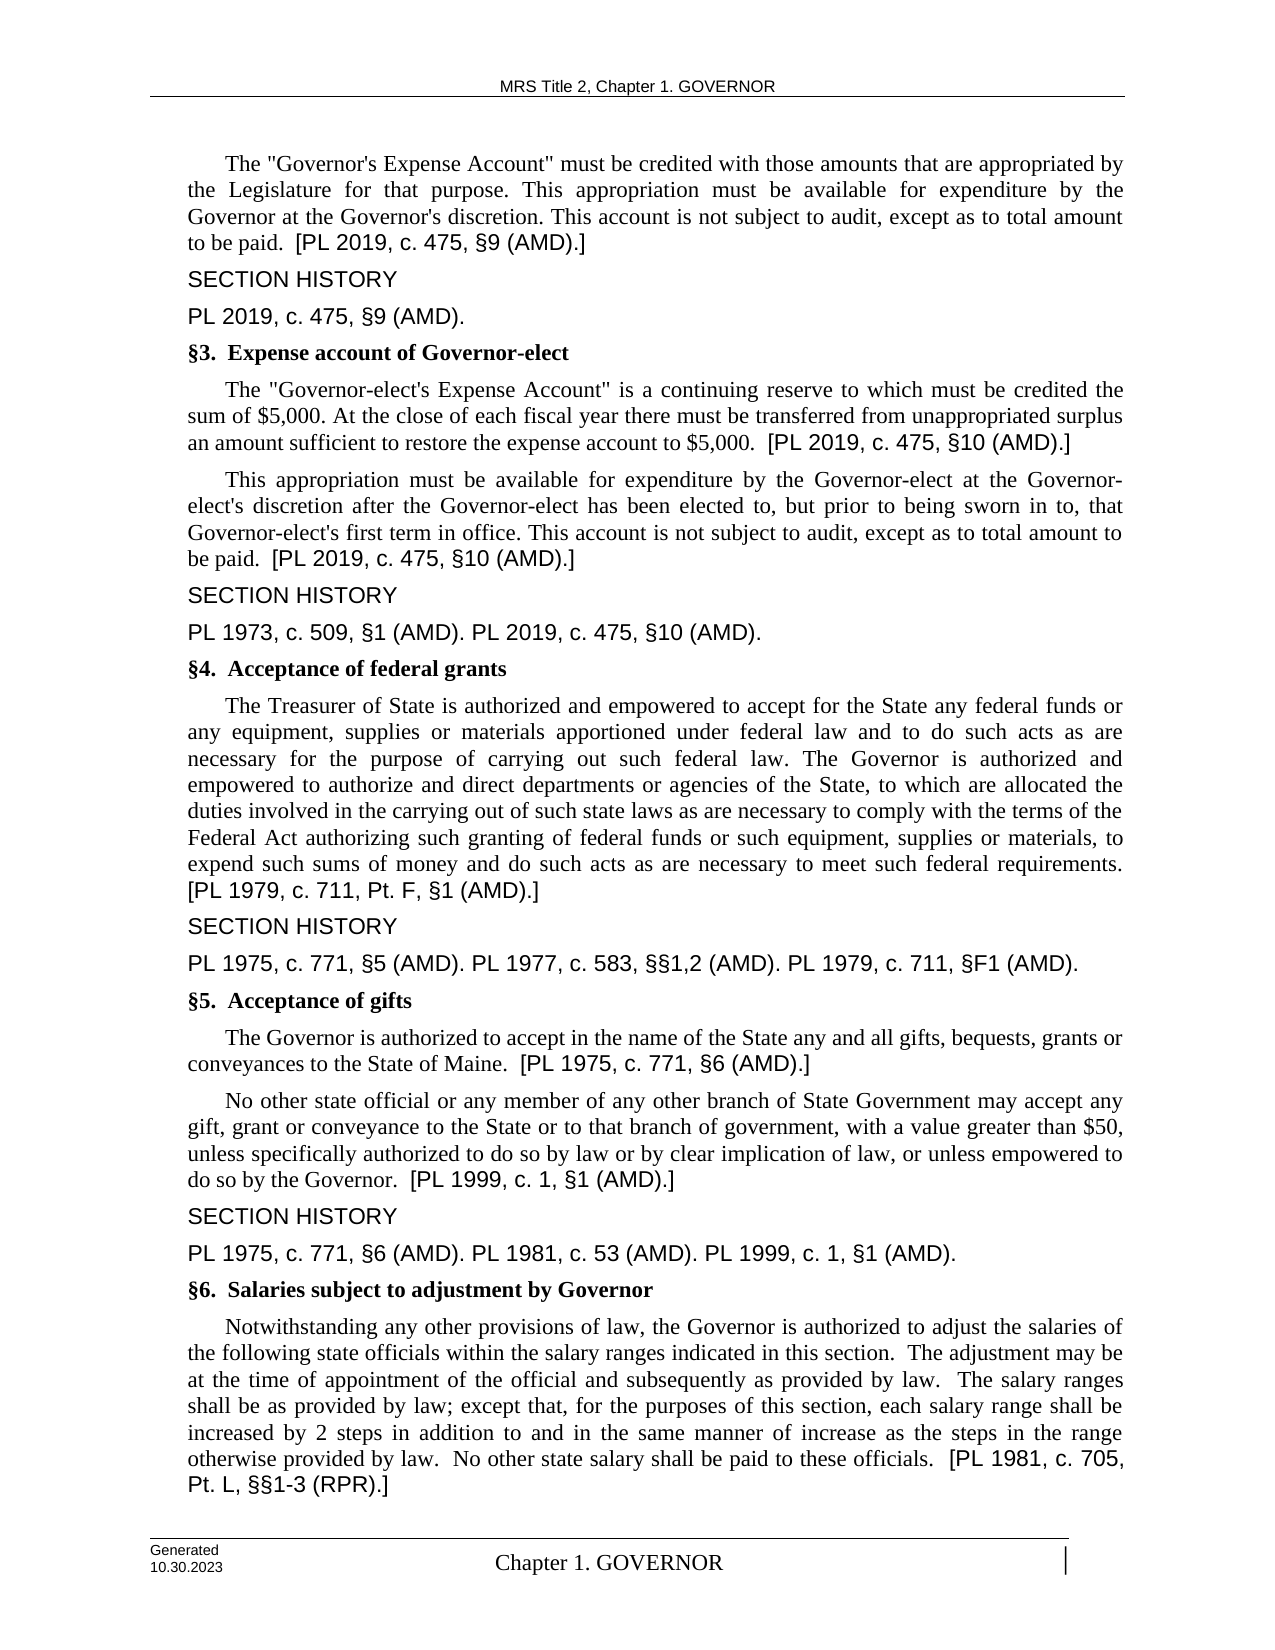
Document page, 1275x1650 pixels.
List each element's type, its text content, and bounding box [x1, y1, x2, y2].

text Notwithstanding any other provisions of law, the Governor is authorized to adjust the salaries of the following state officials within the salary ranges indicated in this section. The adjustment may be at the time of appointment of the official and subsequently as provided by law. The salary ranges shall be as provided by law; except that, for the purposes of this section, each salary range shall be increased by 2 steps in addition to and in the same manner of increase as the steps in the range otherwise provided by law. No other state salary shall be paid to these officials. [PL 1981, c. 705, Pt. L, §§1-3 (RPR).] [187, 1313, 1125, 1498]
text PL 2019, c. 475, §9 (AMD). [187, 303, 1125, 329]
text The "Governor-elect's Expense Account" is a continuing reserve to which must be credited the sum of $5,000. At the close of each fiscal year there must be transferred from unappropriated surplus an amount sufficient to restore the expense account to $5,000. [PL 2019, c. 475, §10 (AMD).] [187, 376, 1125, 455]
text The Governor is authorized to accept in the name of the State any and all gifts, bequests, grants or conveyances to the State of Maine. [PL 1975, c. 771, §6 (AMD).] [187, 1024, 1125, 1076]
text This appropriation must be available for expenditure by the Governor-elect at the Governor-elect's discretion after the Governor-elect has been elected to, but prior to being sworn in to, that Governor-elect's first term in office. This account is not subject to audit, except as to total amount to be paid. [PL 2019, c. 475, §10 (AMD).] [187, 466, 1125, 571]
text No other state official or any member of any other branch of State Government may accept any gift, grant or conveyance to the State or to that branch of government, with a value greater than $50, unless specifically authorized to do so by law or by clear implication of law, or unless empowered to do so by the Governor. [PL 1999, c. 1, §1 (AMD).] [187, 1087, 1125, 1192]
text §5. Acceptance of gifts [187, 987, 1125, 1013]
text PL 1973, c. 509, §1 (AMD). PL 2019, c. 475, §10 (AMD). [187, 618, 1125, 645]
text The "Governor's Expense Account" must be credited with those amounts that are appropriated by the Legislature for that purpose. This appropriation must be available for expenditure by the Governor at the Governor's discretion. This account is not subject to audit, except as to total amount to be paid. [PL 2019, c. 475, §9 (AMD).] [187, 150, 1125, 256]
text The Treasurer of State is authorized and empowered to accept for the State any federal funds or any equipment, supplies or materials apportioned under federal law and to do such acts as are necessary for the purpose of carrying out such federal law. The Governor is authorized and empowered to authorize and direct departments or agencies of the State, to which are allocated the duties involved in the carrying out of such state laws as are necessary to comply with the terms of the Federal Act authorizing such granting of federal funds or such equipment, supplies or materials, to expend such sums of money and do such acts as are necessary to meet such federal requirements. [PL 1979, c. 711, Pt. F, §1 (AMD).] [187, 692, 1125, 903]
text SECTION HISTORY [187, 1203, 1125, 1229]
text §3. Expense account of Governor-elect [187, 339, 1125, 366]
text §6. Salaries subject to adjustment by Governor [187, 1276, 1125, 1303]
text §4. Acceptance of federal grants [187, 655, 1125, 682]
text SECTION HISTORY [187, 582, 1125, 608]
text SECTION HISTORY [187, 266, 1125, 292]
text PL 1975, c. 771, §6 (AMD). PL 1981, c. 53 (AMD). PL 1999, c. 1, §1 (AMD). [187, 1239, 1125, 1266]
text PL 1975, c. 771, §5 (AMD). PL 1977, c. 583, §§1,2 (AMD). PL 1979, c. 711, §F1 (AMD). [187, 950, 1125, 976]
text SECTION HISTORY [187, 913, 1125, 940]
